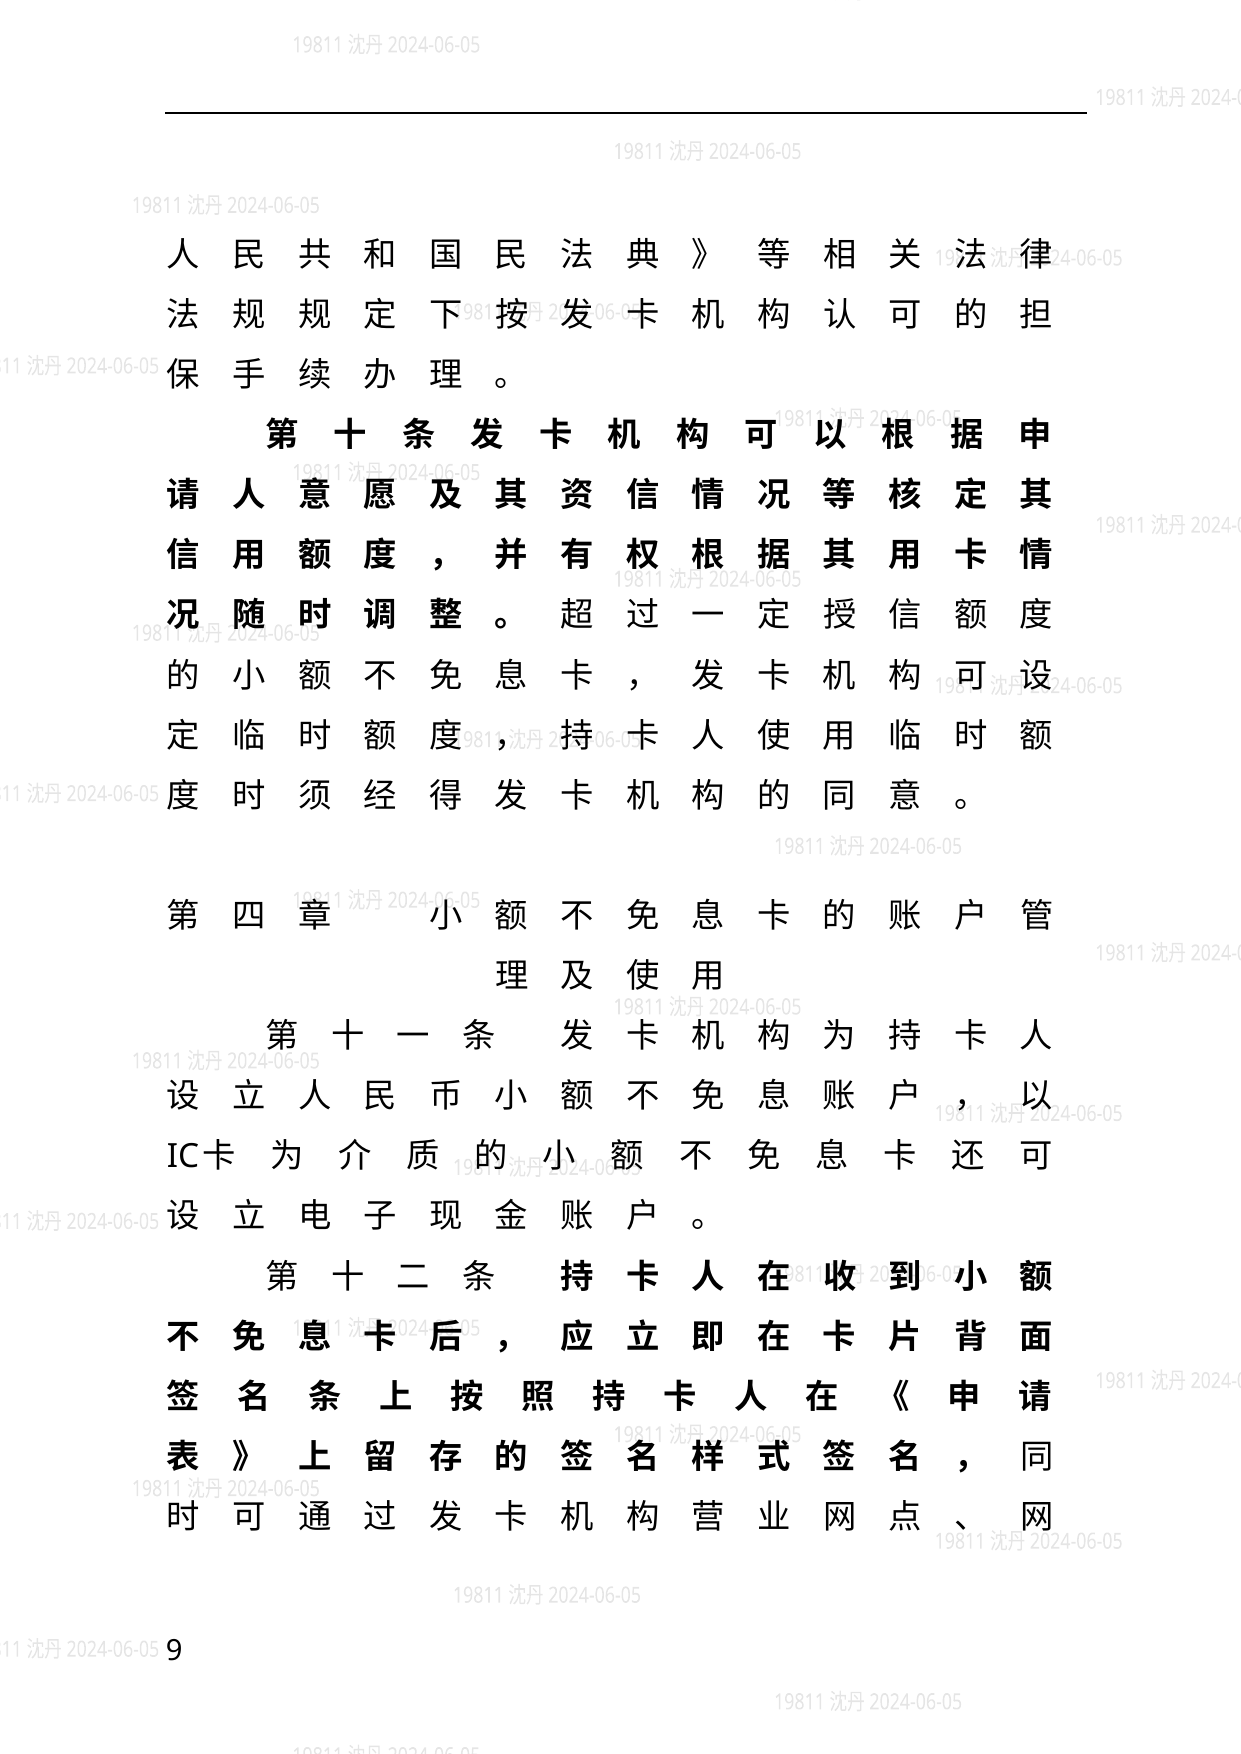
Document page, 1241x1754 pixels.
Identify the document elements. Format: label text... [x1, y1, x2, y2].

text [167, 1243, 1085, 1544]
subtitle 第四章 小额不免息卡的账户管理及使用 [167, 883, 1085, 1003]
text 第十一条 发卡机构为持卡人设立人民币小额不免息账户，以IC卡为介质的小额不免息卡还可设立电子现金账户。 [167, 1003, 1085, 1243]
text 第十条发卡机构可以根据申请人意愿及其资信情况等核定其信用额度，并有权根据其用卡情况随时调整。超过一定授信额度的小额不免息卡，发卡机构可设定临时额度，持卡人使用临时额度时须经得发卡机构的同意。 [167, 402, 1085, 823]
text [167, 222, 1085, 402]
